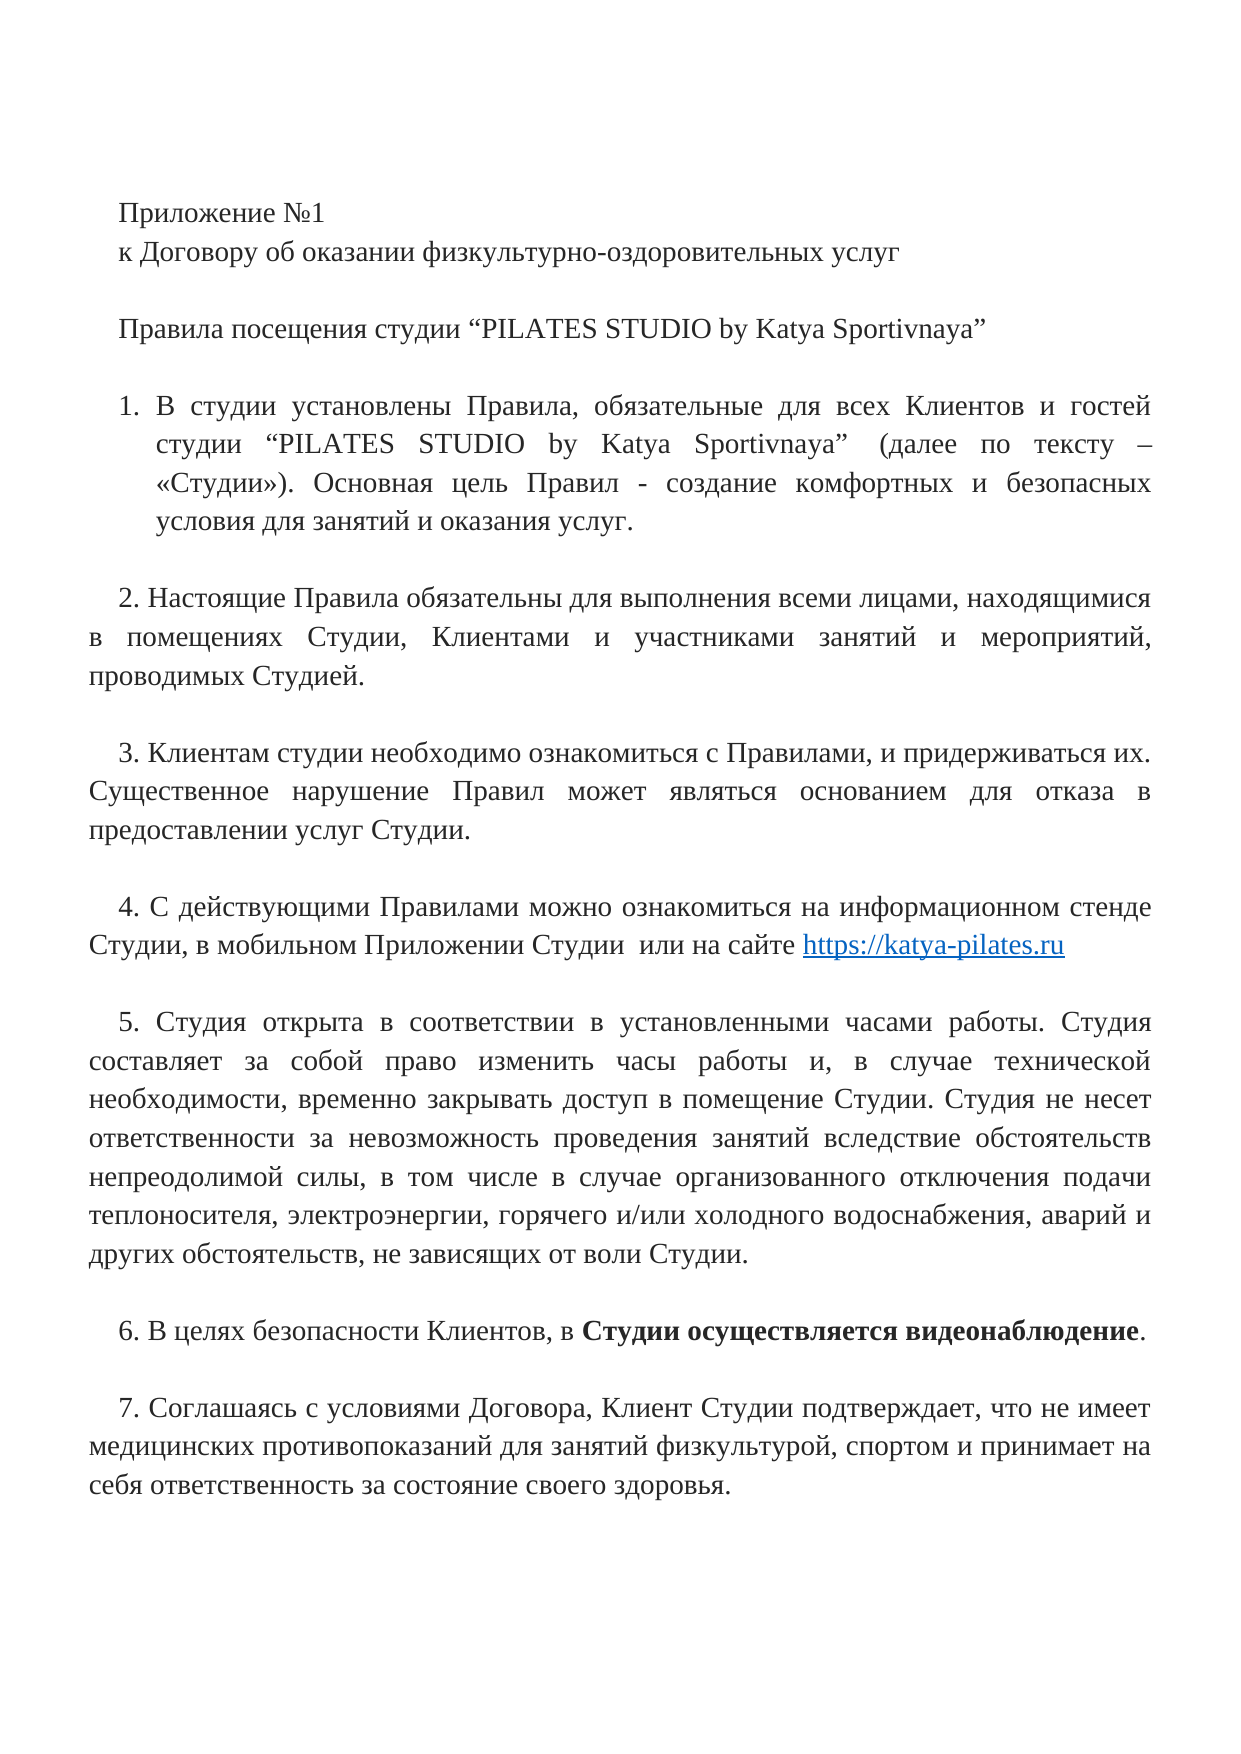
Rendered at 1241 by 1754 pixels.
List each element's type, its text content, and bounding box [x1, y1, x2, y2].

text 4. С действующими Правилами можно ознакомиться на информационном стенде Студии, в мобильном Приложении Студии или на сайте https://katya-pilates.ru [88, 889, 1152, 961]
text Правила посещения студии “PILATES STUDIO by Katya Sportivnaya” [88, 311, 1152, 344]
text Приложение №1 [88, 195, 1152, 229]
text 3. Клиентам студии необходимо ознакомиться с Правилами, и придерживаться их. Существенное нарушение Правил может являться основанием для отказа в предоставлении услуг Студии. [88, 735, 1152, 845]
text 2. Настоящие Правила обязательны для выполнения всеми лицами, находящимися в помещениях Студии, Клиентами и участниками занятий и мероприятий, проводимых Студией. [88, 581, 1152, 691]
list В студии установлены Правила, обязательные для всех Клиентов и гостей студии “PILATES STUDIO by Katya Sportivnaya” (далее по тексту – «Студии»). Основная цель Правил - создание комфортных и безопасных условия для занятий и оказания услуг. [118, 388, 1152, 537]
text 5. Студия открыта в соответствии в установленными часами работы. Студия составляет за собой право изменить часы работы и, в случае технической необходимости, временно закрывать доступ в помещение Студии. Студия не несет ответственности за невозможность проведения занятий вследствие обстоятельств непреодолимой силы, в том числе в случае организованного отключения подачи теплоносителя, электроэнергии, горячего и/или холодного водоснабжения, аварий и других обстоятельств, не зависящих от воли Студии. [88, 1004, 1152, 1269]
text к Договору об оказании физкультурно-оздоровительных услуг [88, 234, 1152, 267]
text 7. Соглашаясь с условиями Договора, Клиент Студии подтверждает, что не имеет медицинских противопоказаний для занятий физкультурой, спортом и принимает на себя ответственность за состояние своего здоровья. [88, 1390, 1152, 1501]
text 6. В целях безопасности Клиентов, в Студии осуществляется видеонаблюдение. [88, 1313, 1152, 1346]
